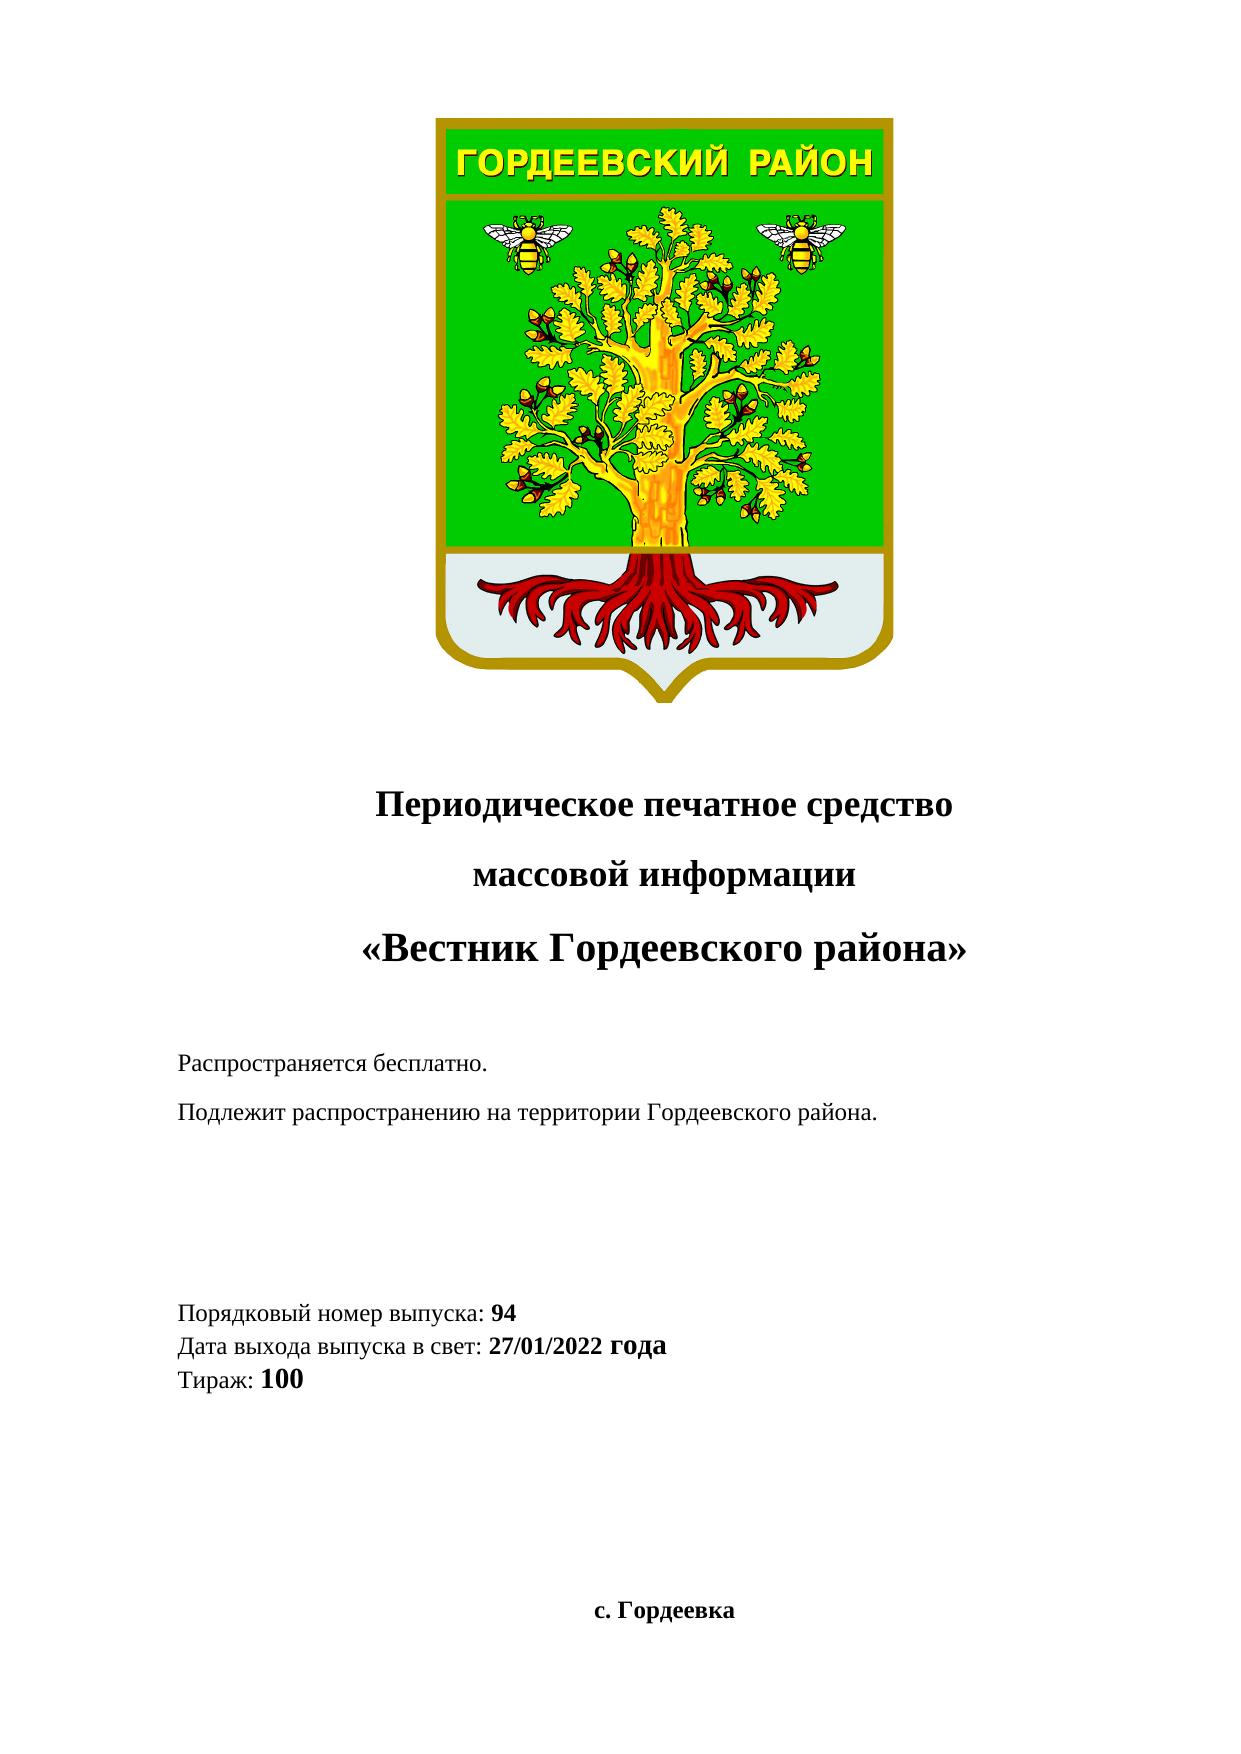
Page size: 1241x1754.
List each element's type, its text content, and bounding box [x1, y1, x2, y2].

text Дата выхода выпуска в свет: 27/01/2022 года [177, 1327, 1152, 1361]
text Порядковый номер выпуска: 94 [177, 1298, 1152, 1327]
text Периодическое печатное средство [177, 781, 1152, 824]
text Подлежит распространению на территории Гордеевского района. [177, 1097, 1152, 1126]
text Тираж: 100 [177, 1361, 1152, 1394]
text «Вестник Гордеевского района» [177, 922, 1152, 970]
text с. Гордеевка [177, 1596, 1152, 1624]
picture [435, 118, 894, 703]
text массовой информации [177, 852, 1152, 895]
text Распространяется бесплатно. [177, 1048, 1152, 1076]
